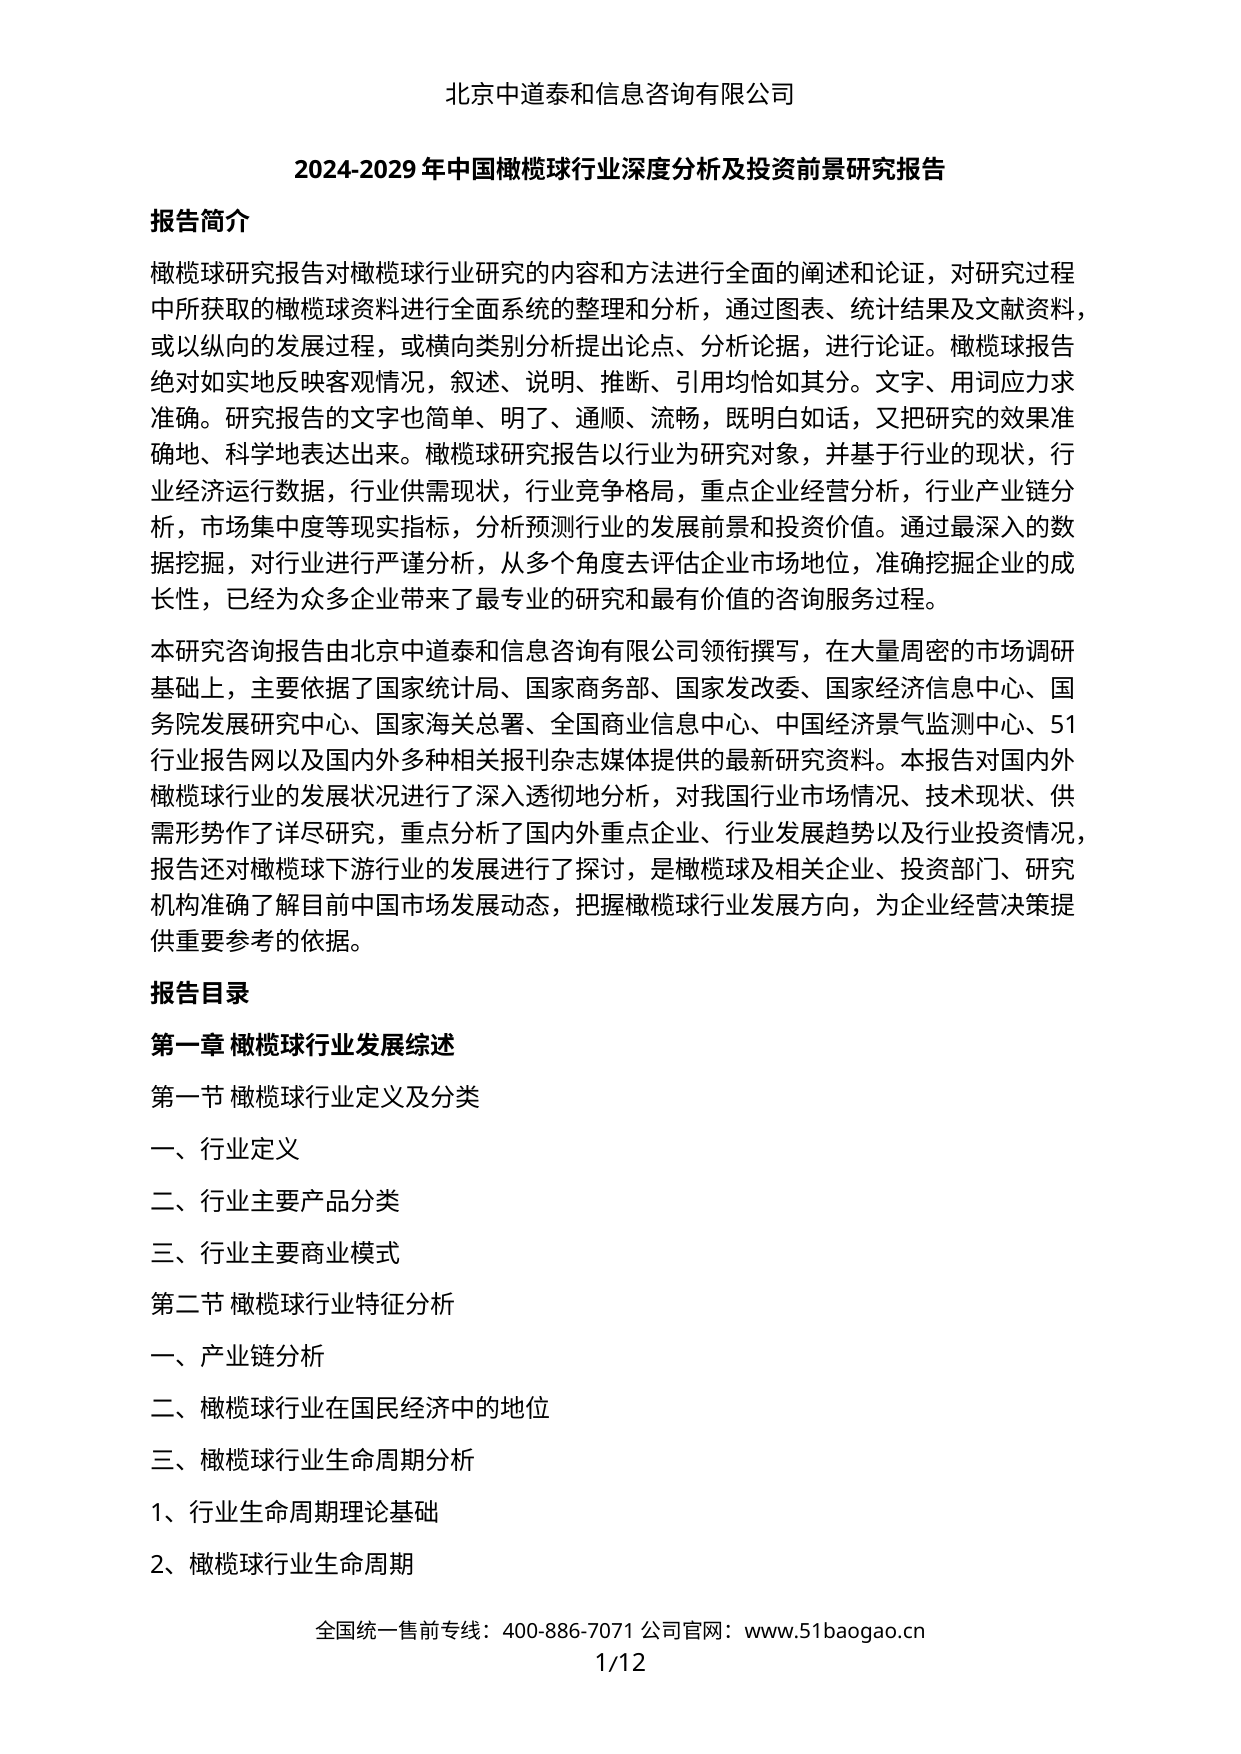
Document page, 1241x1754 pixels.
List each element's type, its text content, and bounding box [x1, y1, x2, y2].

text 报告目录 [150, 974, 1090, 1010]
text 二、行业主要产品分类 [150, 1181, 1090, 1217]
text 一、行业定义 [150, 1129, 1090, 1166]
text 本研究咨询报告由北京中道泰和信息咨询有限公司领衔撰写，在大量周密的市场调研基础上，主要依据了国家统计局、国家商务部、国家发改委、国家经济信息中心、国务院发展研究中心、国家海关总署、全国商业信息中心、中国经济景气监测中心、51行业报告网以及国内外多种相关报刊杂志媒体提供的最新研究资料。本报告对国内外橄榄球行业的发展状况进行了深入透彻地分析，对我国行业市场情况、技术现状、供需形势作了详尽研究，重点分析了国内外重点企业、行业发展趋势以及行业投资情况，报告还对橄榄球下游行业的发展进行了探讨，是橄榄球及相关企业、投资部门、研究机构准确了解目前中国市场发展动态，把握橄榄球行业发展方向，为企业经营决策提供重要参考的依据。 [150, 632, 1090, 958]
text 橄榄球研究报告对橄榄球行业研究的内容和方法进行全面的阐述和论证，对研究过程中所获取的橄榄球资料进行全面系统的整理和分析，通过图表、统计结果及文献资料，或以纵向的发展过程，或横向类别分析提出论点、分析论据，进行论证。橄榄球报告绝对如实地反映客观情况，叙述、说明、推断、引用均恰如其分。文字、用词应力求准确。研究报告的文字也简单、明了、通顺、流畅，既明白如话，又把研究的效果准确地、科学地表达出来。橄榄球研究报告以行业为研究对象，并基于行业的现状，行业经济运行数据，行业供需现状，行业竞争格局，重点企业经营分析，行业产业链分析，市场集中度等现实指标，分析预测行业的发展前景和投资价值。通过最深入的数据挖掘，对行业进行严谨分析，从多个角度去评估企业市场地位，准确挖掘企业的成长性，已经为众多企业带来了最专业的研究和最有价值的咨询服务过程。 [150, 254, 1090, 616]
text 报告简介 [150, 202, 1090, 238]
text 二、橄榄球行业在国民经济中的地位 [150, 1389, 1090, 1425]
text 第一章 橄榄球行业发展综述 [150, 1026, 1090, 1062]
text 第二节 橄榄球行业特征分析 [150, 1285, 1090, 1321]
text 2、橄榄球行业生命周期 [150, 1544, 1090, 1581]
text 2024-2029年中国橄榄球行业深度分析及投资前景研究报告 [150, 150, 1090, 186]
text 三、行业主要商业模式 [150, 1233, 1090, 1269]
text 一、产业链分析 [150, 1337, 1090, 1373]
text 第一节 橄榄球行业定义及分类 [150, 1077, 1090, 1114]
text 1、行业生命周期理论基础 [150, 1492, 1090, 1529]
text 三、橄榄球行业生命周期分析 [150, 1441, 1090, 1477]
